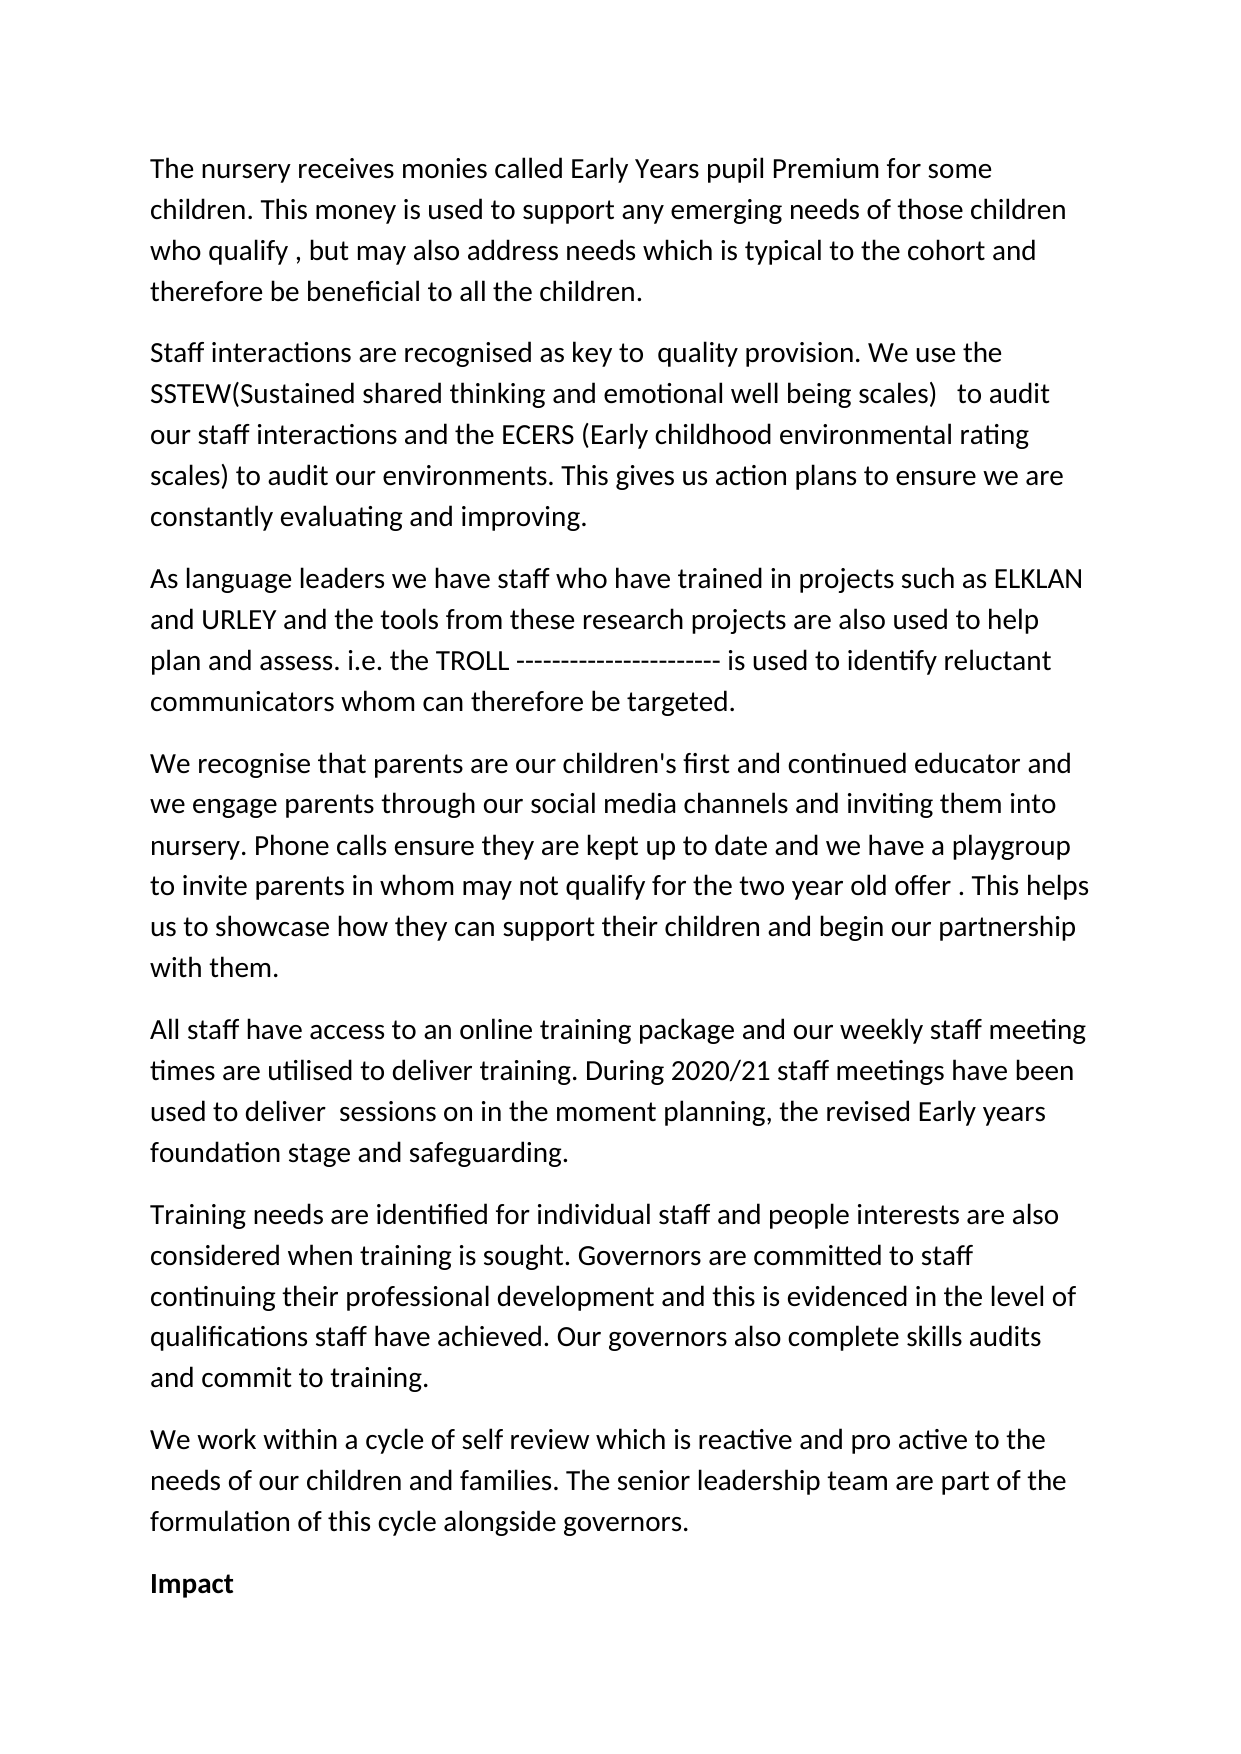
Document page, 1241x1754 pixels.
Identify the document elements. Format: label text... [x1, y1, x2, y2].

text Impact [150, 1565, 1090, 1601]
text All staff have access to an online training package and our weekly staff meeting times are utilised to deliver training. During 2020/21 staff meetings have been used to deliver sessions on in the moment planning, the revised Early years foundation stage and safeguarding. [150, 1011, 1090, 1169]
text We recognise that parents are our children's first and continued educator and we engage parents through our social media channels and inviting them into nursery. Phone calls ensure they are kept up to date and we have a playgroup to invite parents in whom may not qualify for the two year old offer . This helps us to showcase how they can support their children and begin our partnership with them. [150, 745, 1090, 985]
text We work within a cycle of self review which is reactive and pro active to the needs of our children and families. The senior leadership team are part of the formulation of this cycle alongside governors. [150, 1421, 1090, 1539]
text As language leaders we have staff who have trained in projects such as ELKLAN and URLEY and the tools from these research projects are also used to help plan and assess. i.e. the TROLL ----------------------- is used to identify reluctant communicators whom can therefore be targeted. [150, 560, 1090, 718]
text The nursery receives monies called Early Years pupil Premium for some children. This money is used to support any emerging needs of those children who qualify , but may also address needs which is typical to the cohort and therefore be beneficial to all the children. [150, 150, 1090, 308]
text Staff interactions are recognised as key to quality provision. We use the SSTEW(Sustained shared thinking and emotional well being scales) to audit our staff interactions and the ECERS (Early childhood environmental rating scales) to audit our environments. This gives us action plans to ensure we are constantly evaluating and improving. [150, 334, 1090, 534]
text Training needs are identified for individual staff and people interests are also considered when training is sought. Governors are committed to staff continuing their professional development and this is evidenced in the level of qualifications staff have achieved. Our governors also complete skills audits and commit to training. [150, 1196, 1090, 1395]
